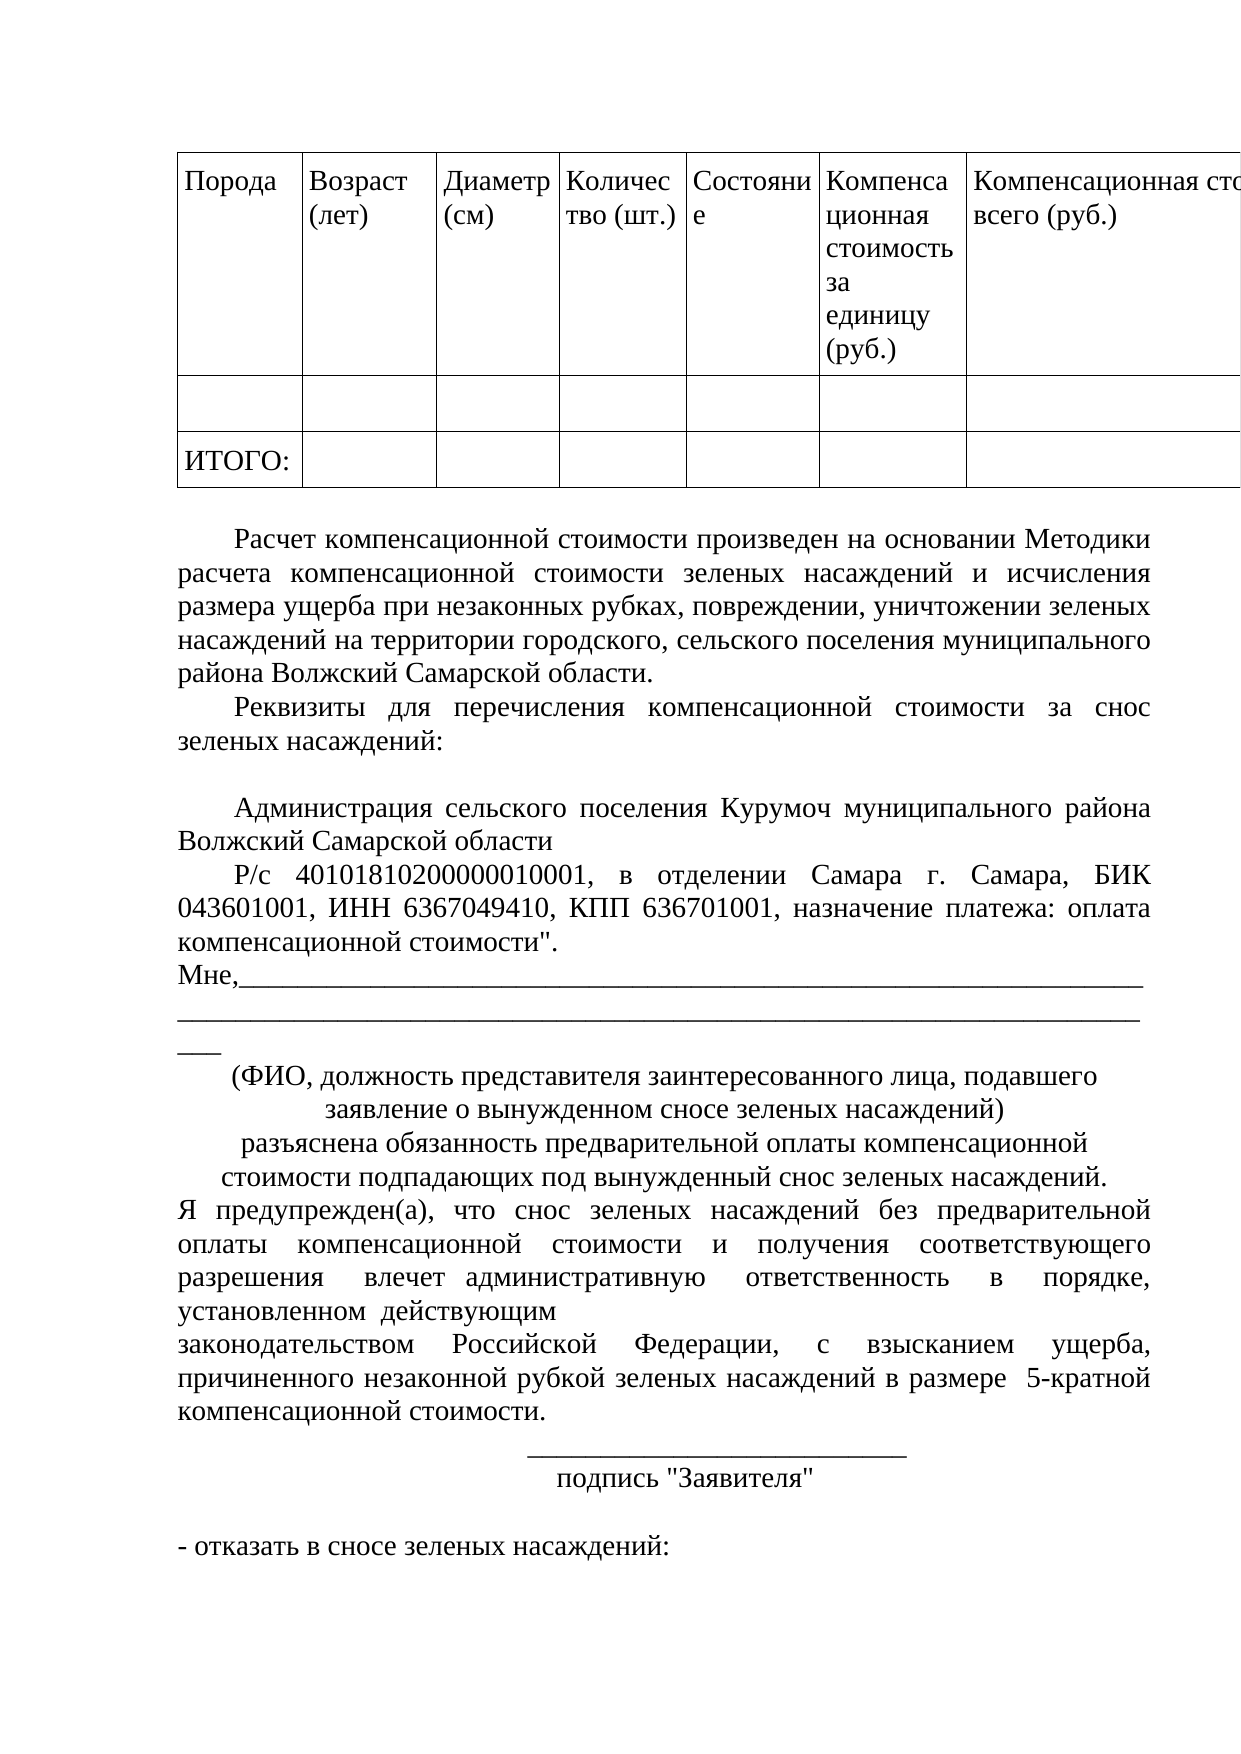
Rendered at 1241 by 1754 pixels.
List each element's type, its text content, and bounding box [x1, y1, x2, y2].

text законодательством Российской Федерации, с взысканием ущерба, причиненного незаконной рубкой зеленых насаждений в размере 5-кратной компенсационной стоимости. [177, 1326, 1152, 1427]
text стоимости подпадающих под вынужденный снос зеленых насаждений. [177, 1159, 1152, 1192]
text Р/с 40101810200000010001, в отделении Самара г. Самара, БИК 043601001, ИНН 6367049410, КПП 636701001, назначение платежа: оплата компенсационной стоимости". [177, 857, 1152, 957]
text подпись "Заявителя" [177, 1461, 1152, 1494]
table_cell [437, 432, 559, 487]
table_header Компенсационная стоимость за единицу (руб.) [820, 153, 966, 375]
table_cell [687, 432, 819, 487]
text Реквизиты для перечисления компенсационной стоимости за снос зеленых насаждений: [177, 689, 1152, 756]
table_cell ИТОГО: [178, 432, 302, 487]
table_cell [303, 376, 436, 431]
table_cell [437, 376, 559, 431]
text Мне,___________________________________________________________________________________________________________________________________ [177, 957, 1152, 1058]
table_cell [560, 432, 686, 487]
table_cell [820, 432, 966, 487]
table_header Порода [178, 153, 302, 375]
text (ФИО, должность представителя заинтересованного лица, подавшего [177, 1058, 1152, 1092]
text Расчет компенсационной стоимости произведен на основании Методики расчета компенсационной стоимости зеленых насаждений и исчисления размера ущерба при незаконных рубках, повреждении, уничтожении зеленых насаждений на территории городского, сельского поселения муниципального района Волжский Самарской области. [177, 521, 1152, 689]
table_header Компенсационная стоимость всего (руб.) [967, 153, 1240, 375]
text разъяснена обязанность предварительной оплаты компенсационной [177, 1125, 1152, 1159]
table_cell [303, 432, 436, 487]
table_header Состояние [687, 153, 819, 375]
table_header Количество (шт.) [560, 153, 686, 375]
text заявление о вынужденном сносе зеленых насаждений) [177, 1092, 1152, 1125]
text Администрация сельского поселения Курумоч муниципального района Волжский Самарской области [177, 790, 1152, 857]
table_cell [820, 376, 966, 431]
text __________________________ [177, 1427, 1152, 1461]
table_header Возраст (лет) [303, 153, 436, 375]
table_cell [560, 376, 686, 431]
table_cell [967, 376, 1240, 431]
table_cell [967, 432, 1240, 487]
table_cell [178, 376, 302, 431]
table_header Диаметр (см) [437, 153, 559, 375]
table_cell [687, 376, 819, 431]
text - отказать в сносе зеленых насаждений: [177, 1528, 1152, 1561]
text Я предупрежден(а), что снос зеленых насаждений без предварительной оплаты компенсационной стоимости и получения соответствующего разрешения влечет административную ответственность в порядке, установленном действующим [177, 1192, 1152, 1326]
